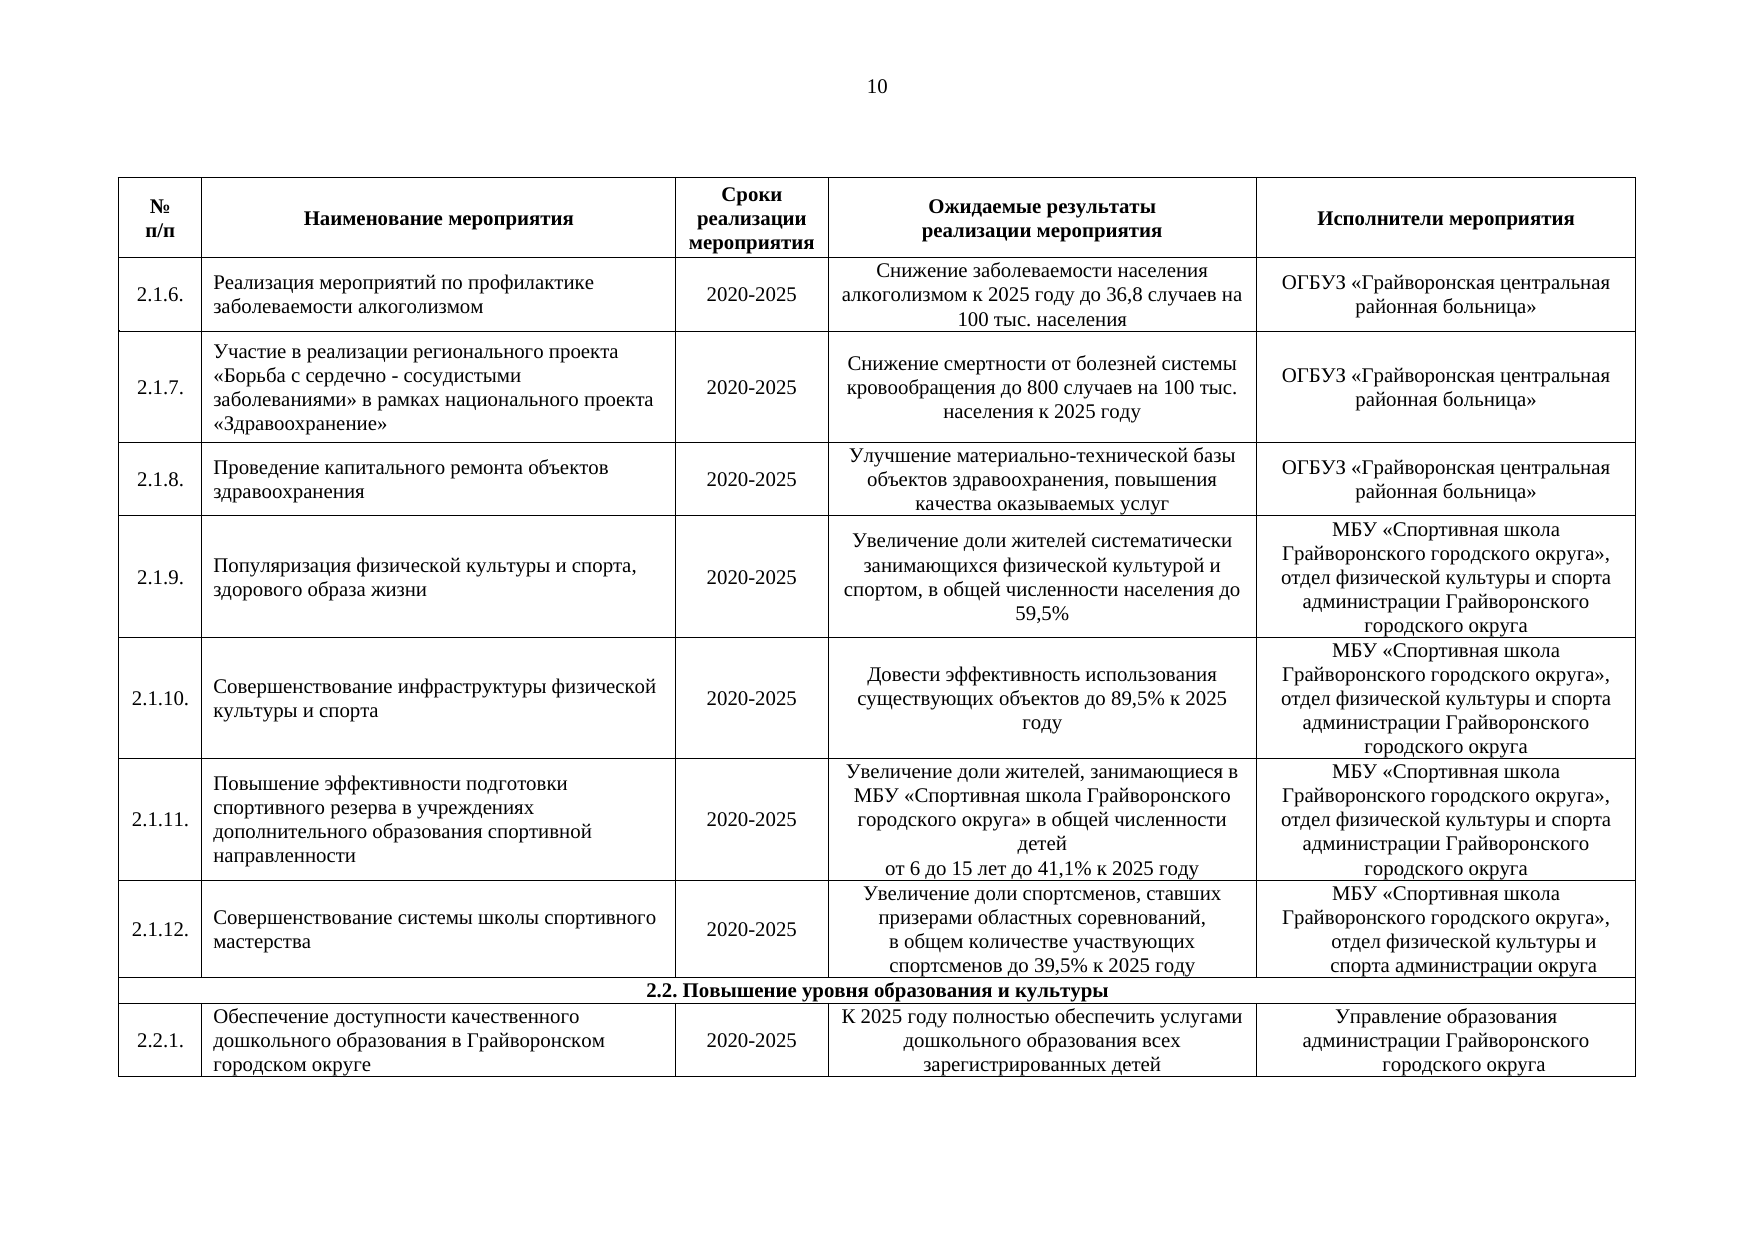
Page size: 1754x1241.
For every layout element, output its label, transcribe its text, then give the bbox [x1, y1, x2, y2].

table_cell Совершенствование системы школы спортивного мастерства [202, 881, 675, 977]
table_cell Снижение смертности от болезней системы кровообращения до 800 случаев на 100 тыс. населения к 2025 году [829, 332, 1256, 442]
table_cell 2.1.10. [119, 638, 201, 758]
table_cell 2.1.8. [119, 443, 201, 515]
table_cell Проведение капитального ремонта объектов здравоохранения [202, 443, 675, 515]
table_cell 2020-2025 [676, 759, 828, 879]
table_cell Увеличение доли жителей систематически занимающихся физической культурой и спортом, в общей численности населения до 59,5% [829, 516, 1256, 637]
table_cell Реализация мероприятий по профилактике заболеваемости алкоголизмом [202, 258, 675, 331]
table_cell 2.2. Повышение уровня образования и культуры [119, 978, 1635, 1003]
table_cell Популяризация физической культуры и спорта, здорового образа жизни [202, 516, 675, 637]
table_cell 2020-2025 [676, 516, 828, 637]
table_cell Обеспечение доступности качественного дошкольного образования в Грайворонском городском округе [202, 1004, 675, 1076]
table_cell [1257, 258, 1635, 331]
table_cell 2.1.7. [119, 332, 201, 442]
table_cell 2020-2025 [676, 332, 828, 442]
table_cell К 2025 году полностью обеспечить услугами дошкольного образования всех зарегистрированных детей [829, 1004, 1256, 1076]
table_header Наименование мероприятия [202, 178, 675, 257]
table_header Сроки реализации мероприятия [676, 178, 828, 257]
table_cell Повышение эффективности подготовки спортивного резерва в учреждениях дополнительного образования спортивной направленности [202, 759, 675, 879]
table_cell 2.1.9. [119, 516, 201, 637]
table_cell 2.2.1. [119, 1004, 201, 1076]
table_cell МБУ «Спортивная школа Грайворонского городского округа», отдел физической культуры и спорта администрации Грайворонского городского округа [1257, 759, 1635, 879]
table_cell Участие в реализации регионального проекта «Борьба с сердечно - сосудистыми заболеваниями» в рамках национального проекта «Здравоохранение» [202, 332, 675, 442]
table_cell 2.1.6. [119, 258, 201, 331]
table_cell Довести эффективность использования существующих объектов до 89,5% к 2025 году [829, 638, 1256, 758]
table_cell МБУ «Спортивная школа Грайворонского городского округа», отдел физической культуры и спорта администрации округа [1257, 881, 1635, 977]
table_cell 2020-2025 [676, 443, 828, 515]
table_cell ОГБУЗ «Грайворонская центральная районная больница» [1257, 443, 1635, 515]
table_cell Снижение заболеваемости населения алкоголизмом к 2025 году до 36,8 случаев на 100 тыс. населения [829, 258, 1256, 331]
table_header Исполнители мероприятия [1257, 178, 1635, 257]
table_cell Увеличение доли спортсменов, ставших призерами областных соревнований, в общем количестве участвующих спортсменов до 39,5% к 2025 году [829, 881, 1256, 977]
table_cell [1257, 1004, 1635, 1076]
table_cell 2020-2025 [676, 638, 828, 758]
table_cell 2020-2025 [676, 881, 828, 977]
table_cell Улучшение материально-технической базы объектов здравоохранения, повышения качества оказываемых услуг [829, 443, 1256, 515]
table_cell Увеличение доли жителей, занимающиеся в МБУ «Спортивная школа Грайворонского городского округа» в общей численности детей от 6 до 15 лет до 41,1% к 2025 году [829, 759, 1256, 879]
table_header № п/п [119, 178, 201, 257]
table_cell ОГБУЗ «Грайворонская центральная районная больница» [1257, 332, 1635, 442]
table_cell 2020-2025 [676, 1004, 828, 1076]
table_cell МБУ «Спортивная школа Грайворонского городского округа», отдел физической культуры и спорта администрации Грайворонского городского округа [1257, 638, 1635, 758]
table_cell Совершенствование инфраструктуры физической культуры и спорта [202, 638, 675, 758]
table_cell МБУ «Спортивная школа Грайворонского городского округа», отдел физической культуры и спорта администрации Грайворонского городского округа [1257, 516, 1635, 637]
table_cell 2.1.12. [119, 881, 201, 977]
table_cell 2.1.11. [119, 759, 201, 879]
table_cell 2020-2025 [676, 258, 828, 331]
table_header Ожидаемые результаты реализации мероприятия [829, 178, 1256, 257]
